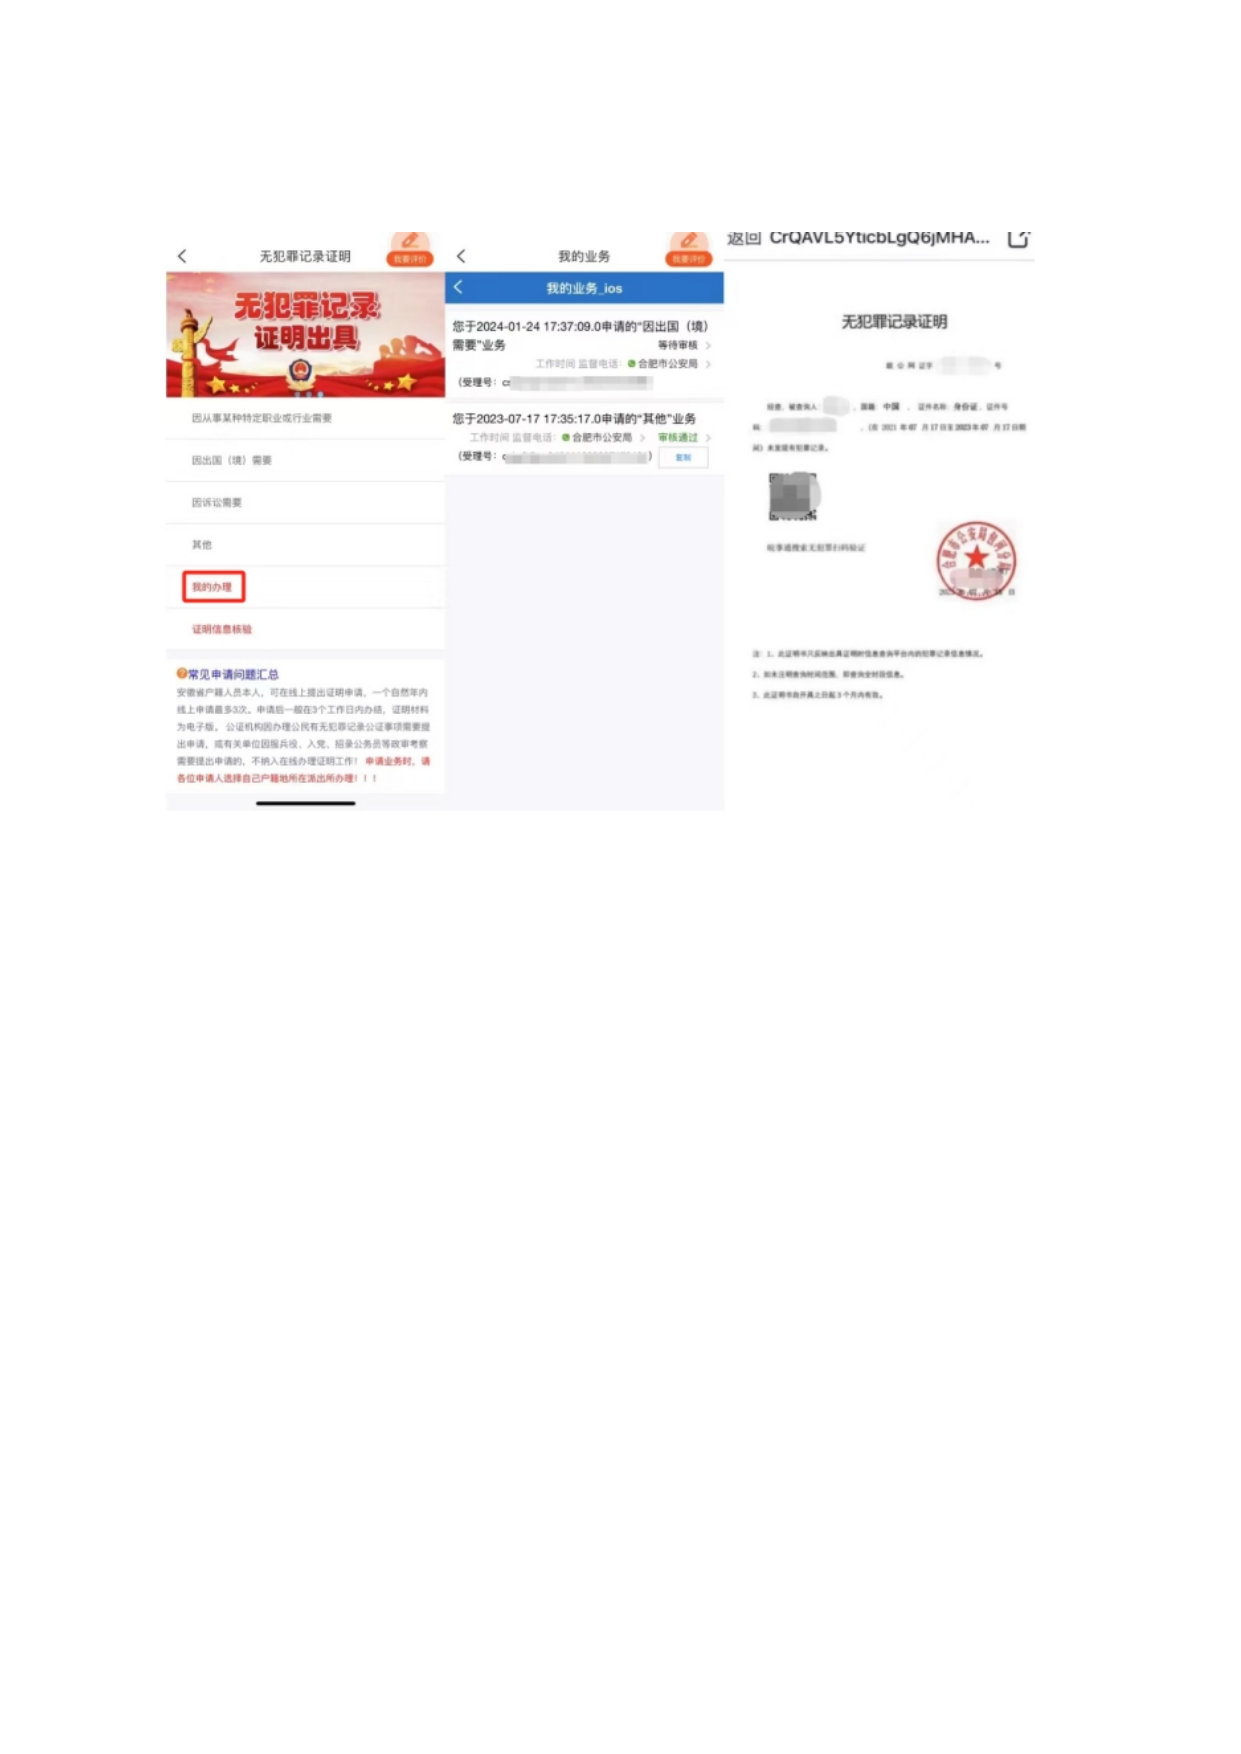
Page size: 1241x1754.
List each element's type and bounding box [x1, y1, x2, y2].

picture [165, 232, 1036, 812]
